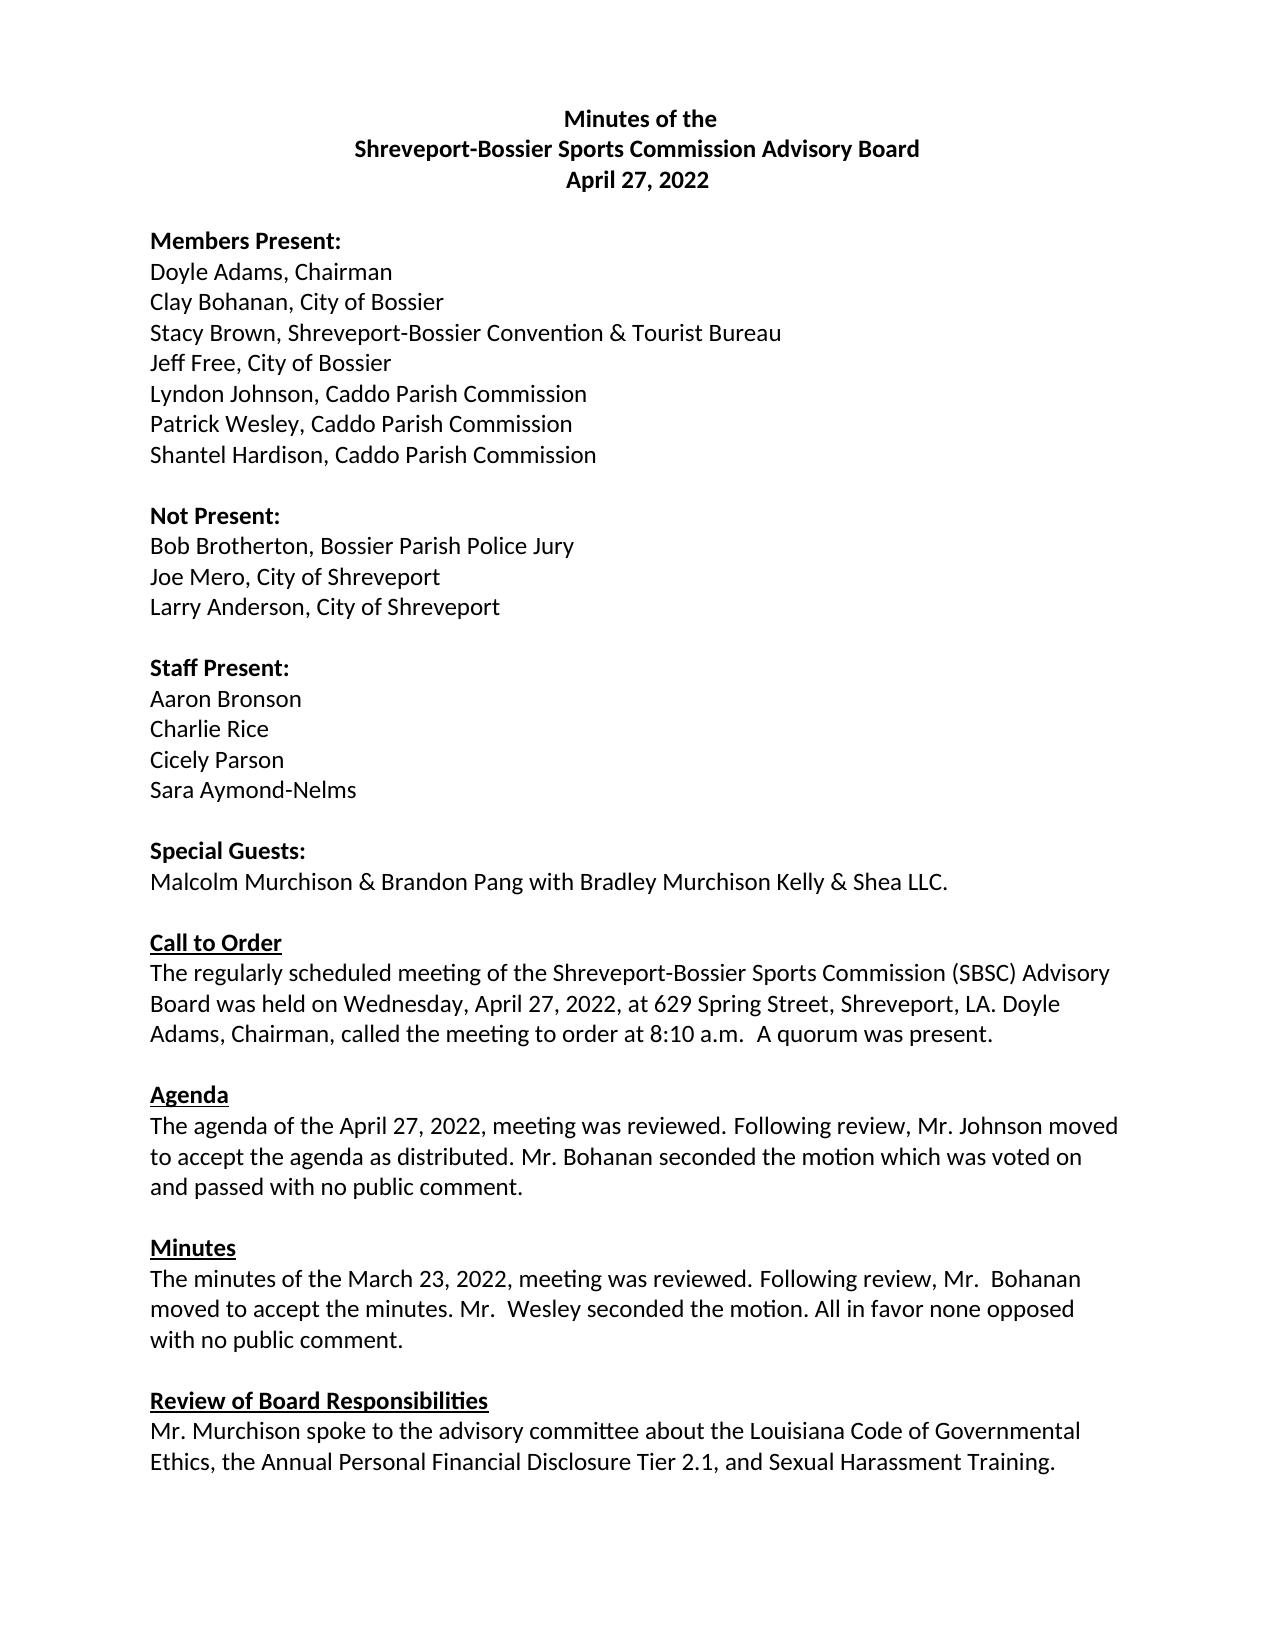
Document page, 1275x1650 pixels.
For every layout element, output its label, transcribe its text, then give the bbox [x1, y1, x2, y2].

text Sara Aymond-Nelms [150, 774, 1125, 805]
text Doyle Adams, Chairman [150, 256, 1125, 286]
text Members Present: [150, 225, 1125, 256]
text Malcolm Murchison & Brandon Pang with Bradley Murchison Kelly & Shea LLC. [150, 866, 1125, 897]
text The regularly scheduled meeting of the Shreveport-Bossier Sports Commission (SBSC) Advisory Board was held on Wednesday, April 27, 2022, at 629 Spring Street, Shreveport, LA. Doyle Adams, Chairman, called the meeting to order at 8:10 a.m. A quorum was present. [150, 958, 1125, 1049]
text Agenda [150, 1080, 1125, 1110]
text Minutes [150, 1232, 1125, 1263]
text Joe Mero, City of Shreveport [150, 561, 1125, 591]
text The minutes of the March 23, 2022, meeting was reviewed. Following review, Mr. Bohanan moved to accept the minutes. Mr. Wesley seconded the motion. All in favor none opposed with no public comment. [150, 1263, 1125, 1354]
text Jeff Free, City of Bossier [150, 347, 1125, 378]
text Special Guests: [150, 836, 1125, 866]
text Call to Order [150, 927, 1125, 958]
text Stacy Brown, Shreveport-Bossier Convention & Tourist Bureau [150, 317, 1125, 347]
text Lyndon Johnson, Caddo Parish Commission [150, 378, 1125, 408]
text Clay Bohanan, City of Bossier [150, 286, 1125, 317]
text Mr. Murchison spoke to the advisory committee about the Louisiana Code of Governmental Ethics, the Annual Personal Financial Disclosure Tier 2.1, and Sexual Harassment Training. [150, 1415, 1125, 1476]
text Patrick Wesley, Caddo Parish Commission [150, 408, 1125, 439]
text Bob Brotherton, Bossier Parish Police Jury [150, 530, 1125, 561]
text Cicely Parson [150, 744, 1125, 774]
text Not Present: [150, 500, 1125, 530]
text Staff Present: [150, 652, 1125, 683]
text Minutes of the [150, 103, 1125, 133]
text Review of Board Responsibilities [150, 1385, 1125, 1415]
text Shreveport-Bossier Sports Commission Advisory Board [150, 133, 1125, 164]
text The agenda of the April 27, 2022, meeting was reviewed. Following review, Mr. Johnson moved to accept the agenda as distributed. Mr. Bohanan seconded the motion which was voted on and passed with no public comment. [150, 1110, 1125, 1202]
text Larry Anderson, City of Shreveport [150, 591, 1125, 622]
text Shantel Hardison, Caddo Parish Commission [150, 439, 1125, 469]
text April 27, 2022 [150, 164, 1125, 194]
text Charlie Rice [150, 713, 1125, 744]
text Aaron Bronson [150, 683, 1125, 713]
